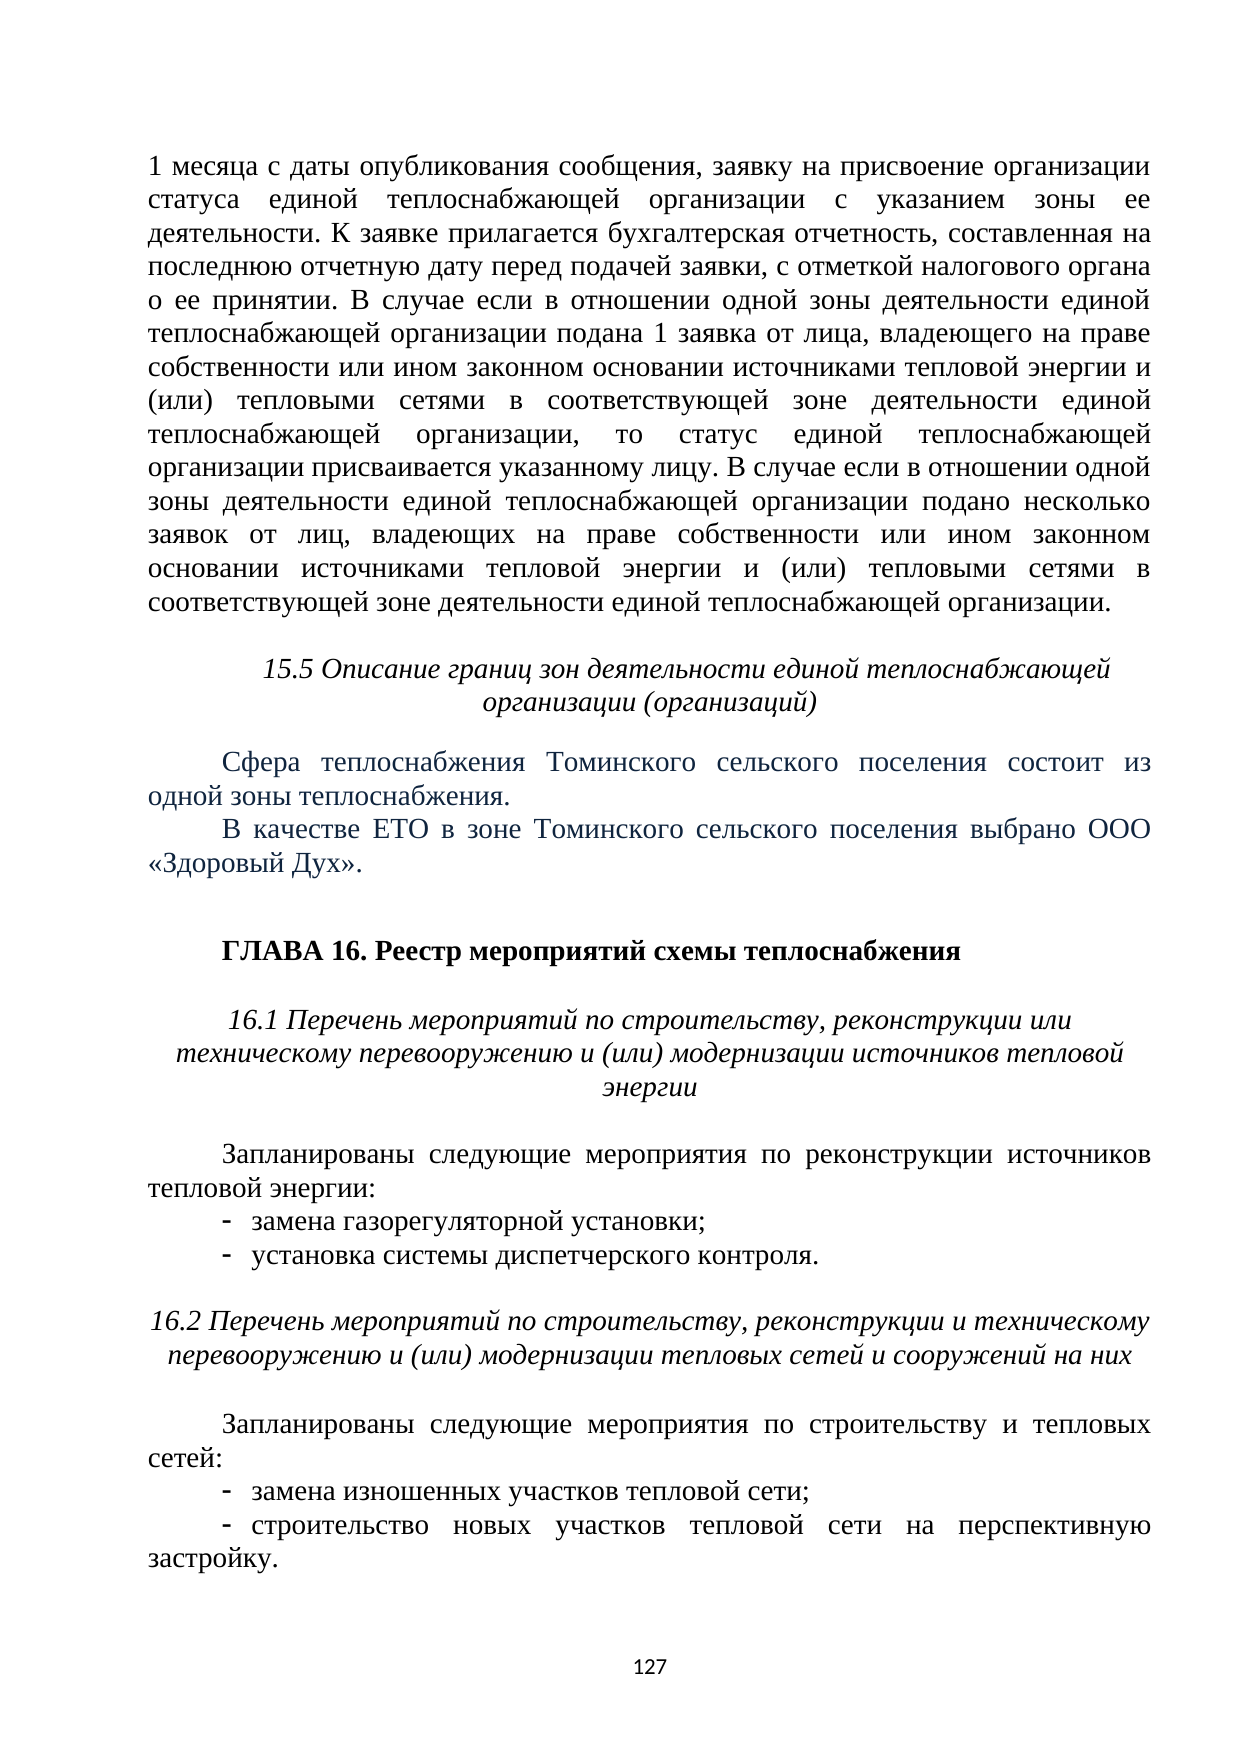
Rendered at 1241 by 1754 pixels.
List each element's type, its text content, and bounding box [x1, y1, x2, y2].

text Запланированы следующие мероприятия по строительству и тепловых сетей: [148, 1406, 1152, 1473]
subtitle 16.1 Перечень мероприятий по строительству, реконструкции или техническому перевооружению и (или) модернизации источников тепловой энергии [148, 1002, 1152, 1103]
subtitle 15.5 Описание границ зон деятельности единой теплоснабжающей организации (организаций) [148, 651, 1152, 744]
list замена газорегуляторной установки; [148, 1203, 1152, 1237]
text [148, 148, 1152, 617]
list установка системы диспетчерского контроля. [148, 1237, 1152, 1271]
subtitle ГЛАВА 16. Реестр мероприятий схемы теплоснабжения [148, 933, 1152, 966]
list строительство новых участков тепловой сети на перспективную застройку. [148, 1507, 1152, 1574]
subtitle Сфера теплоснабжения Томинского сельского поселения состоит из одной зоны теплоснабжения. [148, 744, 1152, 811]
list замена изношенных участков тепловой сети; [148, 1473, 1152, 1507]
text Запланированы следующие мероприятия по реконструкции источников тепловой энергии: [148, 1136, 1152, 1203]
subtitle 16.2 Перечень мероприятий по строительству, реконструкции и техническому перевооружению и (или) модернизации тепловых сетей и сооружений на них [148, 1303, 1152, 1371]
text В качестве ЕТО в зоне Томинского сельского поселения выбрано ООО «Здоровый Дух». [148, 811, 1152, 878]
